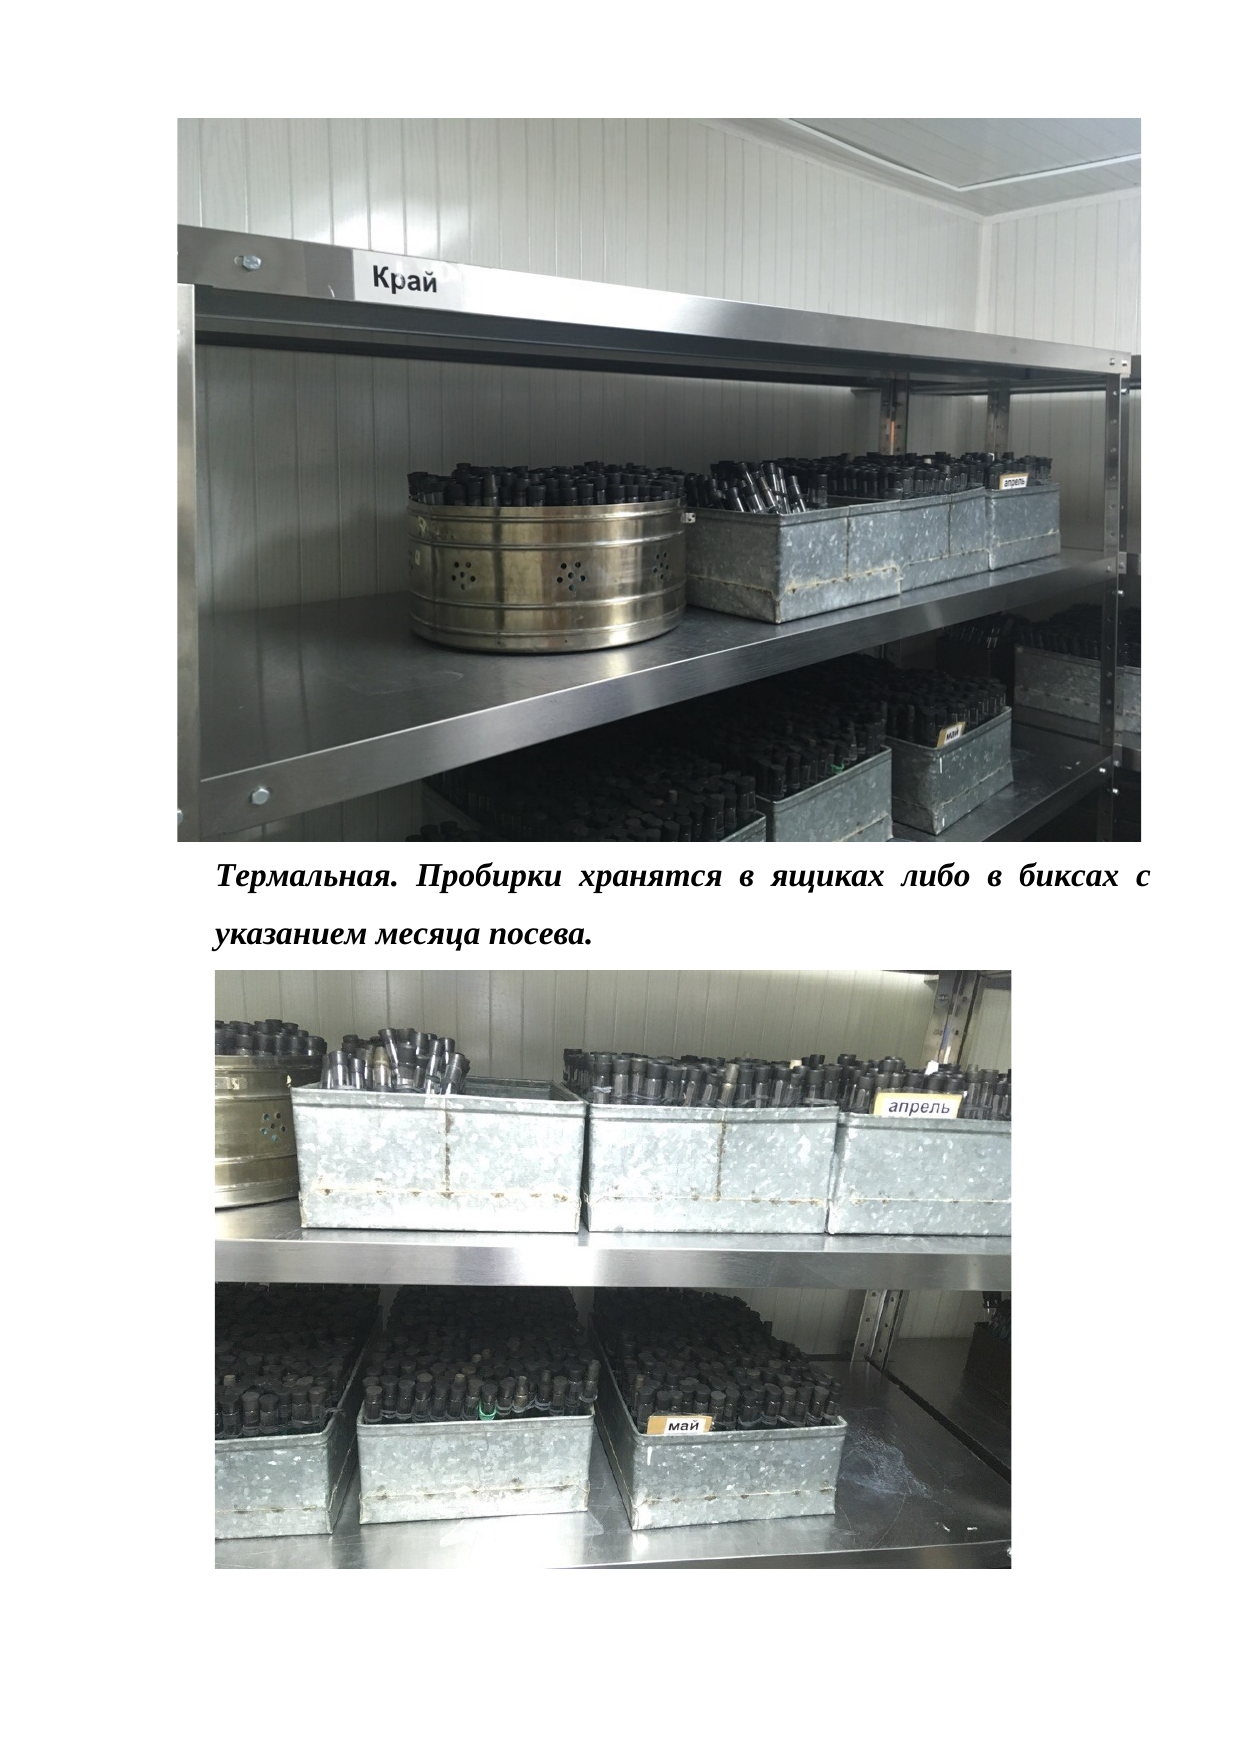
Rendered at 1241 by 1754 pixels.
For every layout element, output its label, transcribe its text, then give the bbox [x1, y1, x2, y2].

picture [177, 118, 1142, 842]
picture [214, 970, 1012, 1569]
text Термальная. Пробирки хранятся в ящиках либо в биксах с указанием месяца посева. [215, 856, 1152, 951]
